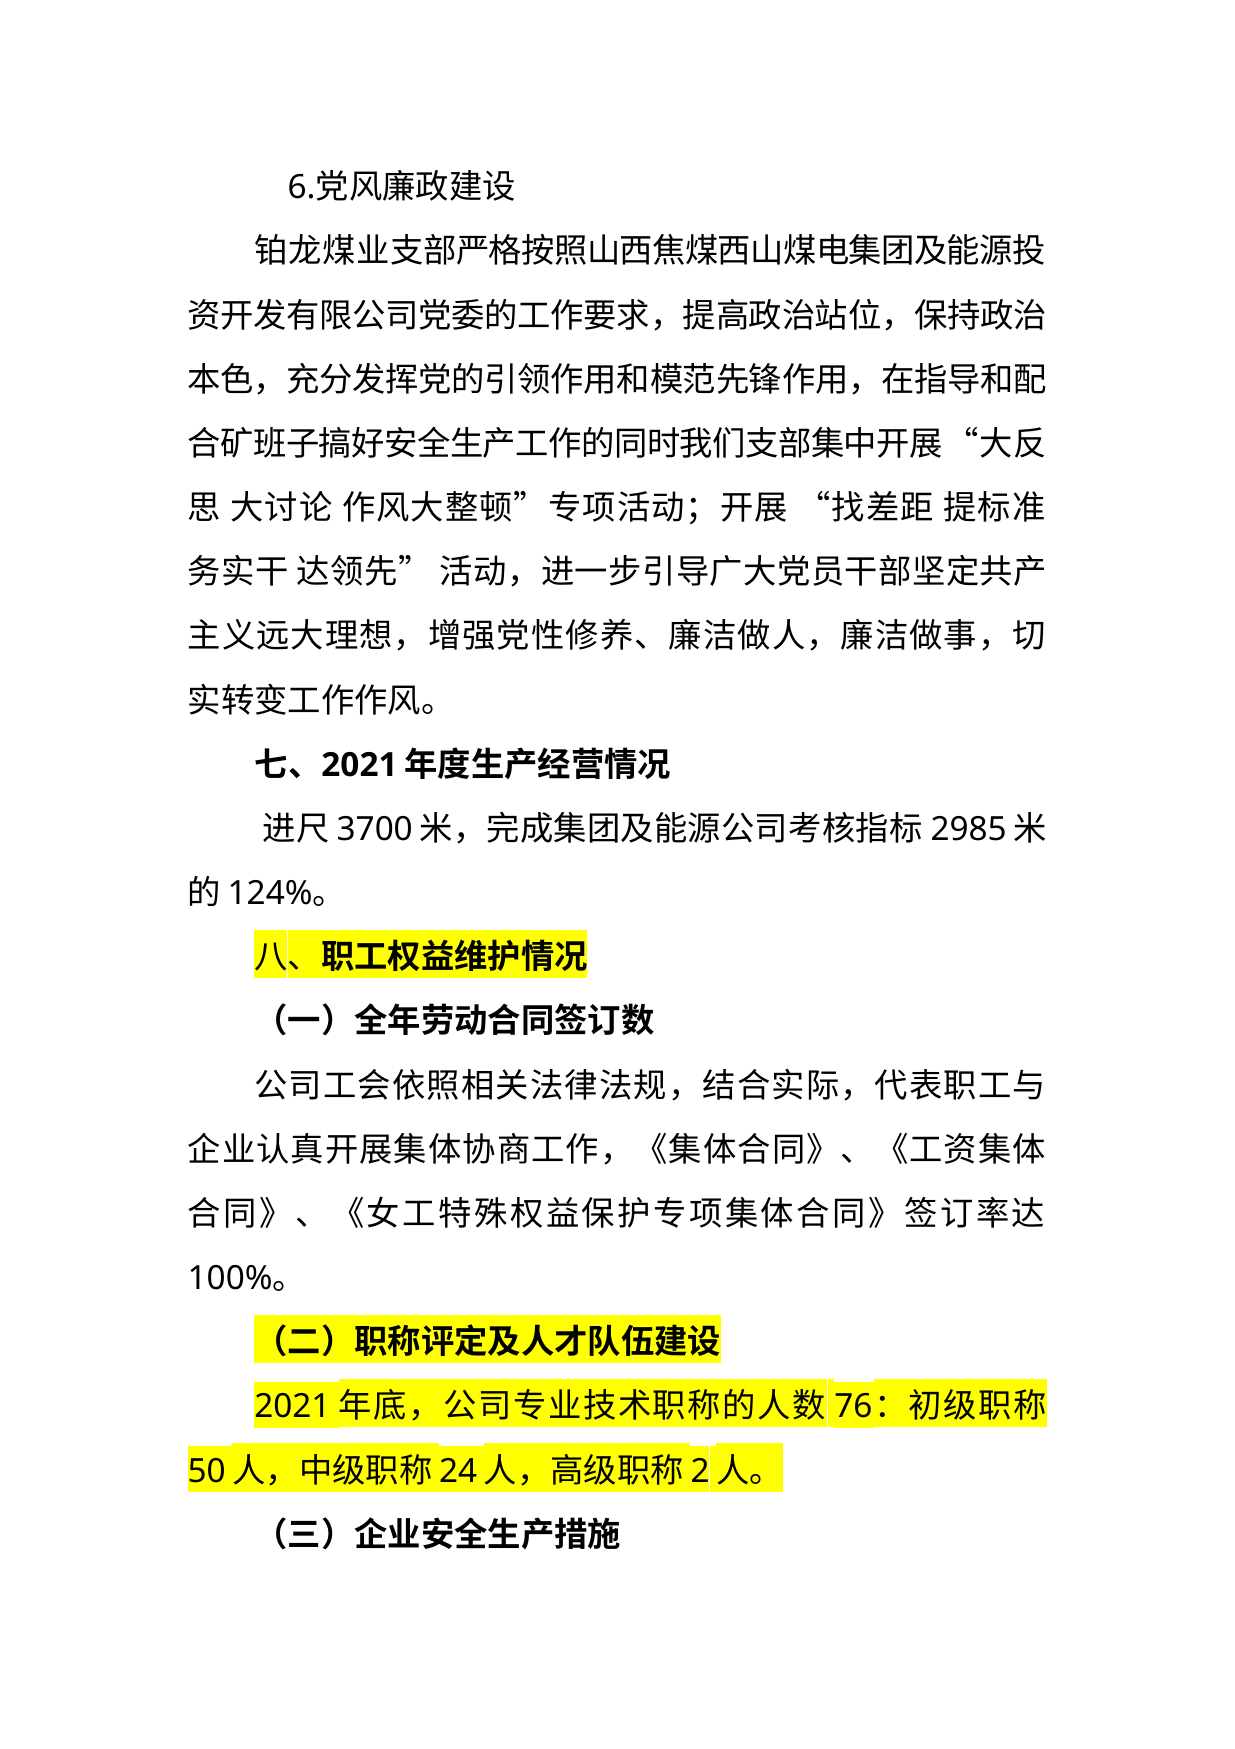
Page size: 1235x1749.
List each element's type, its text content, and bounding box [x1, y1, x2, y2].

text 公司工会依照相关法律法规，结合实际，代表职工与企业认真开展集体协商工作，《集体合同》、《工资集体合同》、《女工特殊权益保护专项集体合同》签订率达100%。 [187, 1051, 1047, 1307]
text （二）职称评定及人才队伍建设 [187, 1307, 1047, 1371]
text 八、职工权益维护情况 [187, 922, 1047, 986]
text （三）企业安全生产措施 [187, 1500, 1047, 1564]
text 2021年底，公司专业技术职称的人数76：初级职称50人，中级职称24人，高级职称2人。 [187, 1371, 1047, 1500]
text （一）全年劳动合同签订数 [187, 986, 1047, 1051]
text 铂龙煤业支部严格按照山西焦煤西山煤电集团及能源投资开发有限公司党委的工作要求，提高政治站位，保持政治本色，充分发挥党的引领作用和模范先锋作用，在指导和配合矿班子搞好安全生产工作的同时我们支部集中开展“大反思 大讨论 作风大整顿”专项活动；开展 “找差距 提标准 务实干 达领先” 活动，进一步引导广大党员干部坚定共产主义远大理想，增强党性修养、廉洁做人，廉洁做事，切实转变工作作风。 [187, 216, 1047, 730]
text 6.党风廉政建设 [187, 152, 1047, 216]
text 七、2021年度生产经营情况 [187, 730, 1047, 794]
text 进尺3700米，完成集团及能源公司考核指标2985米的124%。 [187, 794, 1047, 922]
